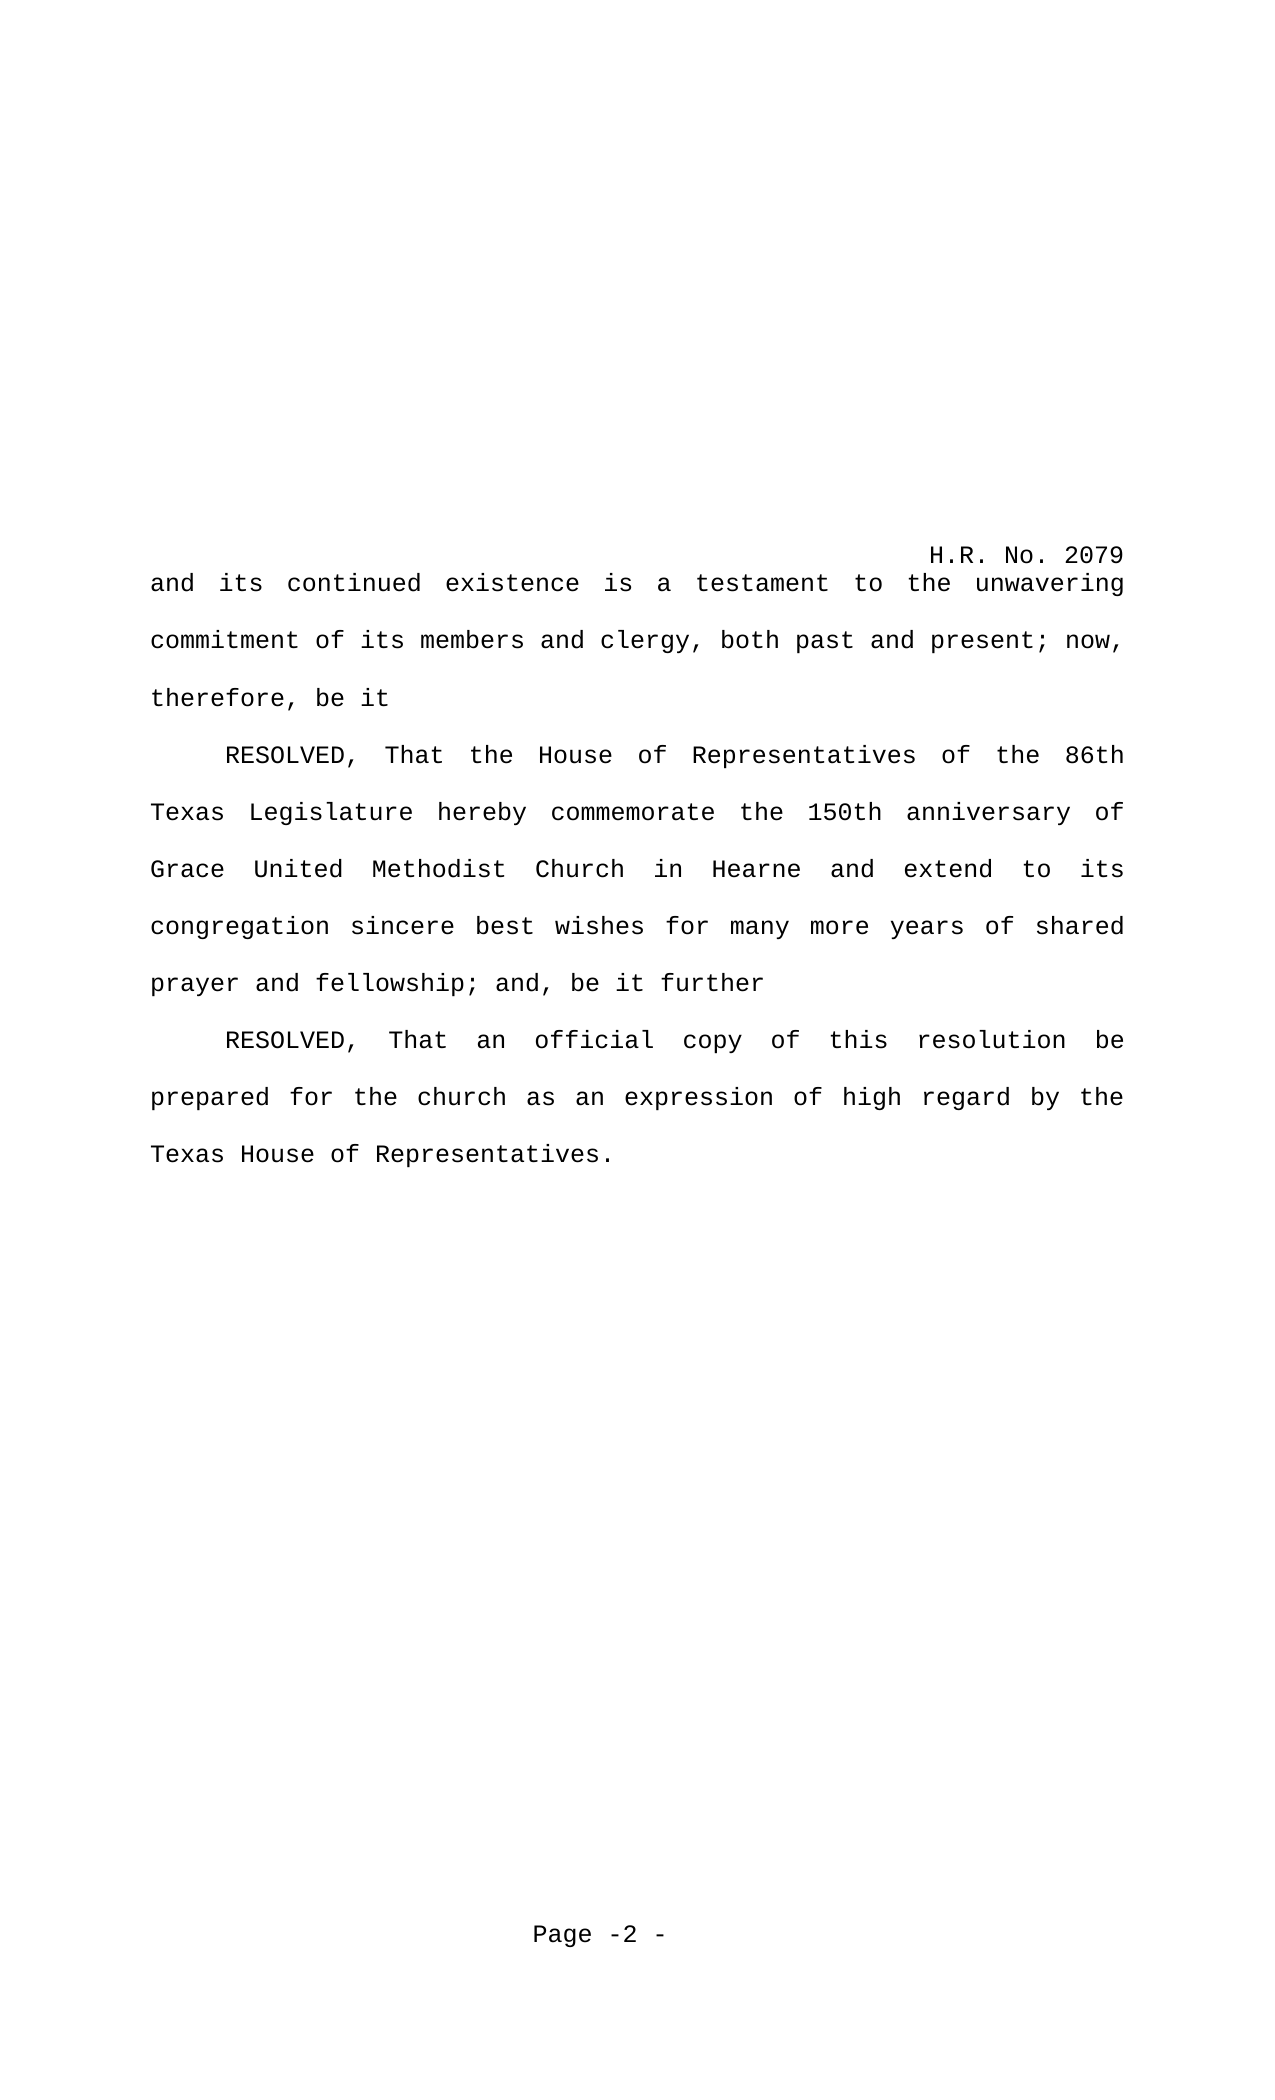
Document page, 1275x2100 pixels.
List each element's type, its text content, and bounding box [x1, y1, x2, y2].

text RESOLVED, That an official copy of this resolution be prepared for the church as an expression of high regard by the Texas House of Representatives. [150, 1027, 1125, 1170]
text RESOLVED, That the House of Representatives of the 86th Texas Legislature hereby commemorate the 150th anniversary of Grace United Methodist Church in Hearne and extend to its congregation sincere best wishes for many more years of shared prayer and fellowship; and, be it further [150, 742, 1125, 999]
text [150, 571, 1125, 713]
